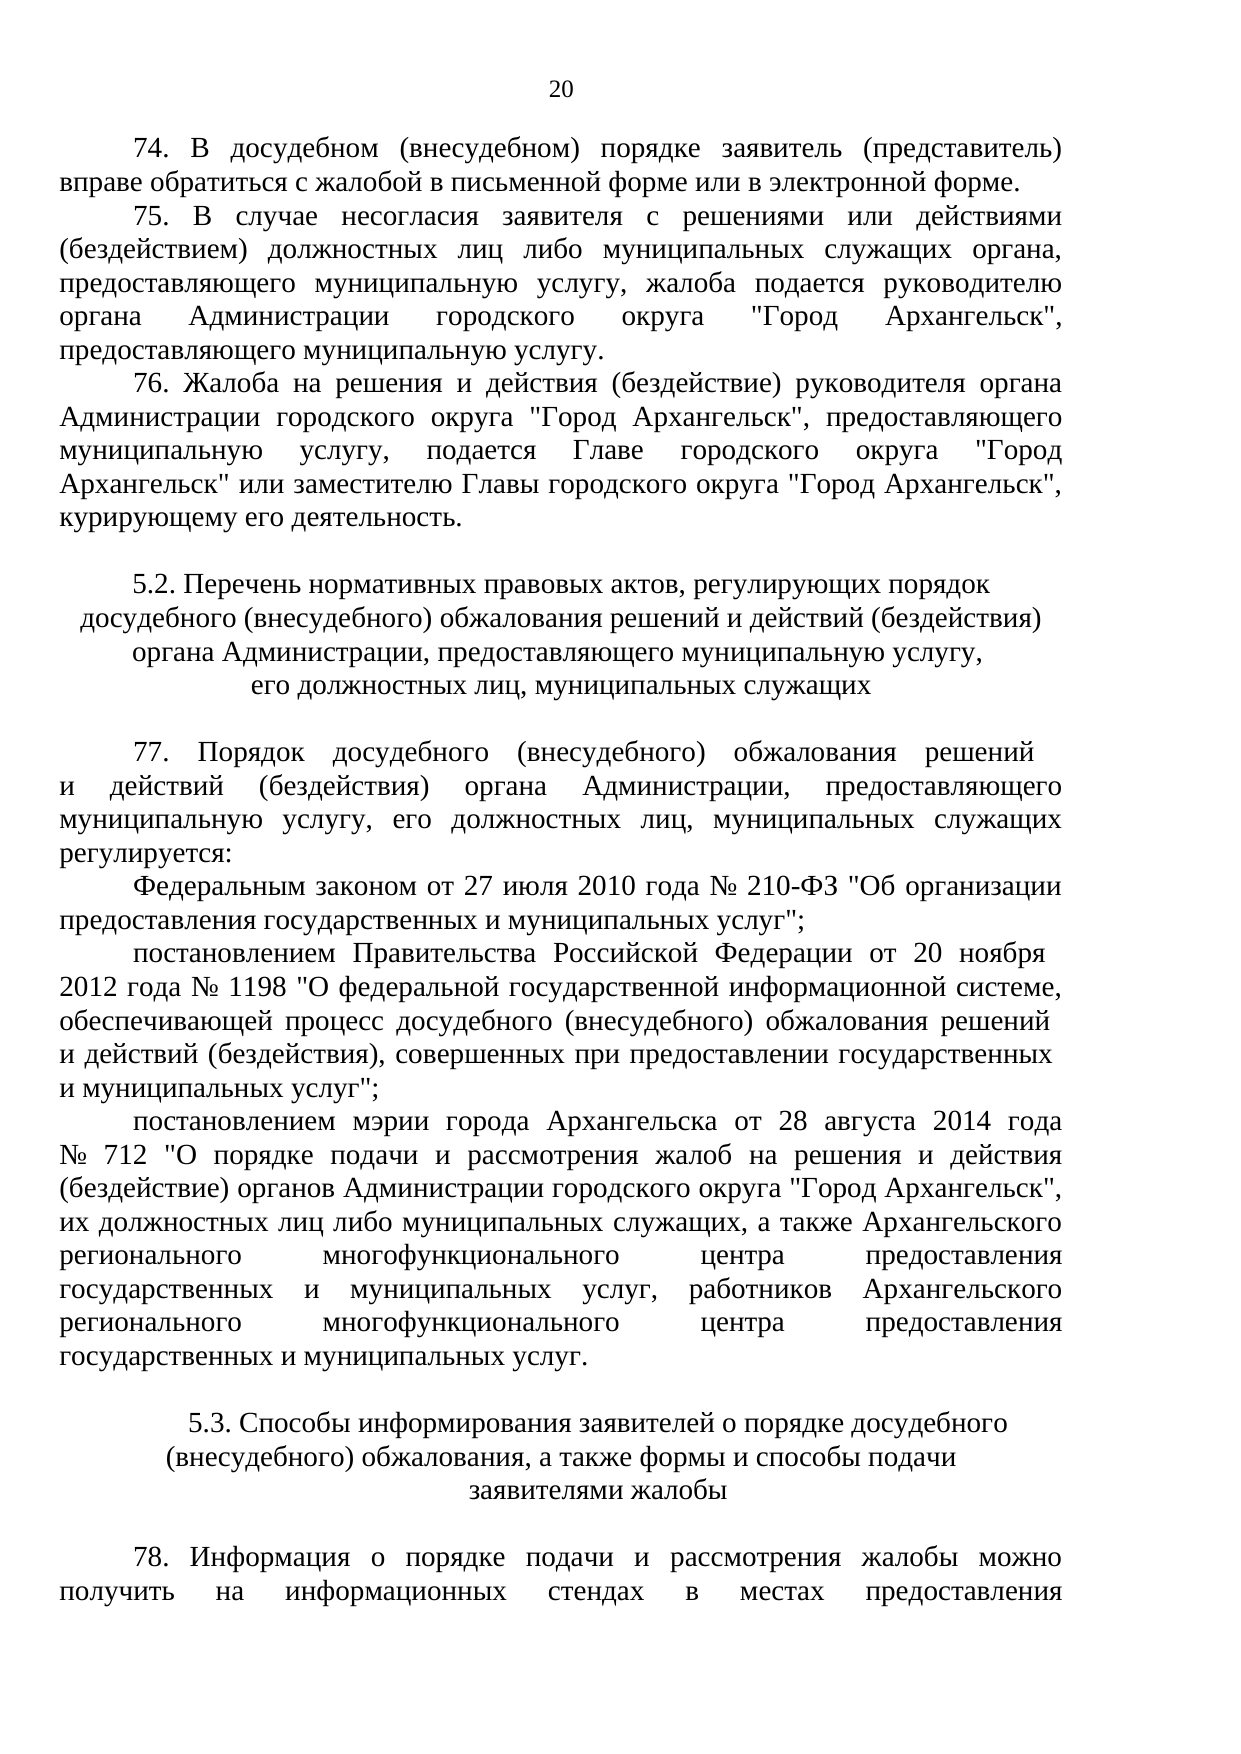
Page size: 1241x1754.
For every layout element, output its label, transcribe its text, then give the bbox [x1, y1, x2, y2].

text Федеральным законом от 27 июля 2010 года № 210-ФЗ "Об организации предоставления государственных и муниципальных услуг"; [59, 868, 1063, 936]
text постановлением мэрии города Архангельска от 28 августа 2014 года № 712 "О порядке подачи и рассмотрения жалоб на решения и действия (бездействие) органов Администрации городского округа "Город Архангельск", их должностных лиц либо муниципальных служащих, а также Архангельского регионального многофункционального центра предоставления государственных и муниципальных услуг, работников Архангельского регионального многофункционального центра предоставления государственных и муниципальных услуг. [59, 1103, 1063, 1372]
text 74. В досудебном (внесудебном) порядке заявитель (представитель) вправе обратиться с жалобой в письменной форме или в электронной форме. [59, 131, 1063, 198]
text 5.2. Перечень нормативных правовых актов, регулирующих порядок досудебного (внесудебного) обжалования решений и действий (бездействия) органа Администрации, предоставляющего муниципальную услугу, его должностных лиц, муниципальных служащих [59, 567, 1063, 701]
text 5.3. Способы информирования заявителей о порядке досудебного (внесудебного) обжалования, а также формы и способы подачи [59, 1405, 1063, 1472]
text 76. Жалоба на решения и действия (бездействие) руководителя органа Администрации городского округа "Город Архангельск", предоставляющего муниципальную услугу, подается Главе городского округа "Город Архангельск" или заместителю Главы городского округа "Город Архангельск", курирующему его деятельность. [59, 365, 1063, 533]
text постановлением Правительства Российской Федерации от 20 ноября 2012 года № 1198 "О федеральной государственной информационной системе, обеспечивающей процесс досудебного (внесудебного) обжалования решений и действий (бездействия), совершенных при предоставлении государственных и муниципальных услуг"; [59, 936, 1063, 1103]
text заявителями жалобы [59, 1472, 1063, 1506]
text 77. Порядок досудебного (внесудебного) обжалования решений и действий (бездействия) органа Администрации, предоставляющего муниципальную услугу, его должностных лиц, муниципальных служащих регулируется: [59, 734, 1063, 868]
text 75. В случае несогласия заявителя с решениями или действиями (бездействием) должностных лиц либо муниципальных служащих органа, предоставляющего муниципальную услугу, жалоба подается руководителю органа Администрации городского округа "Город Архангельск", предоставляющего муниципальную услугу. [59, 198, 1063, 365]
